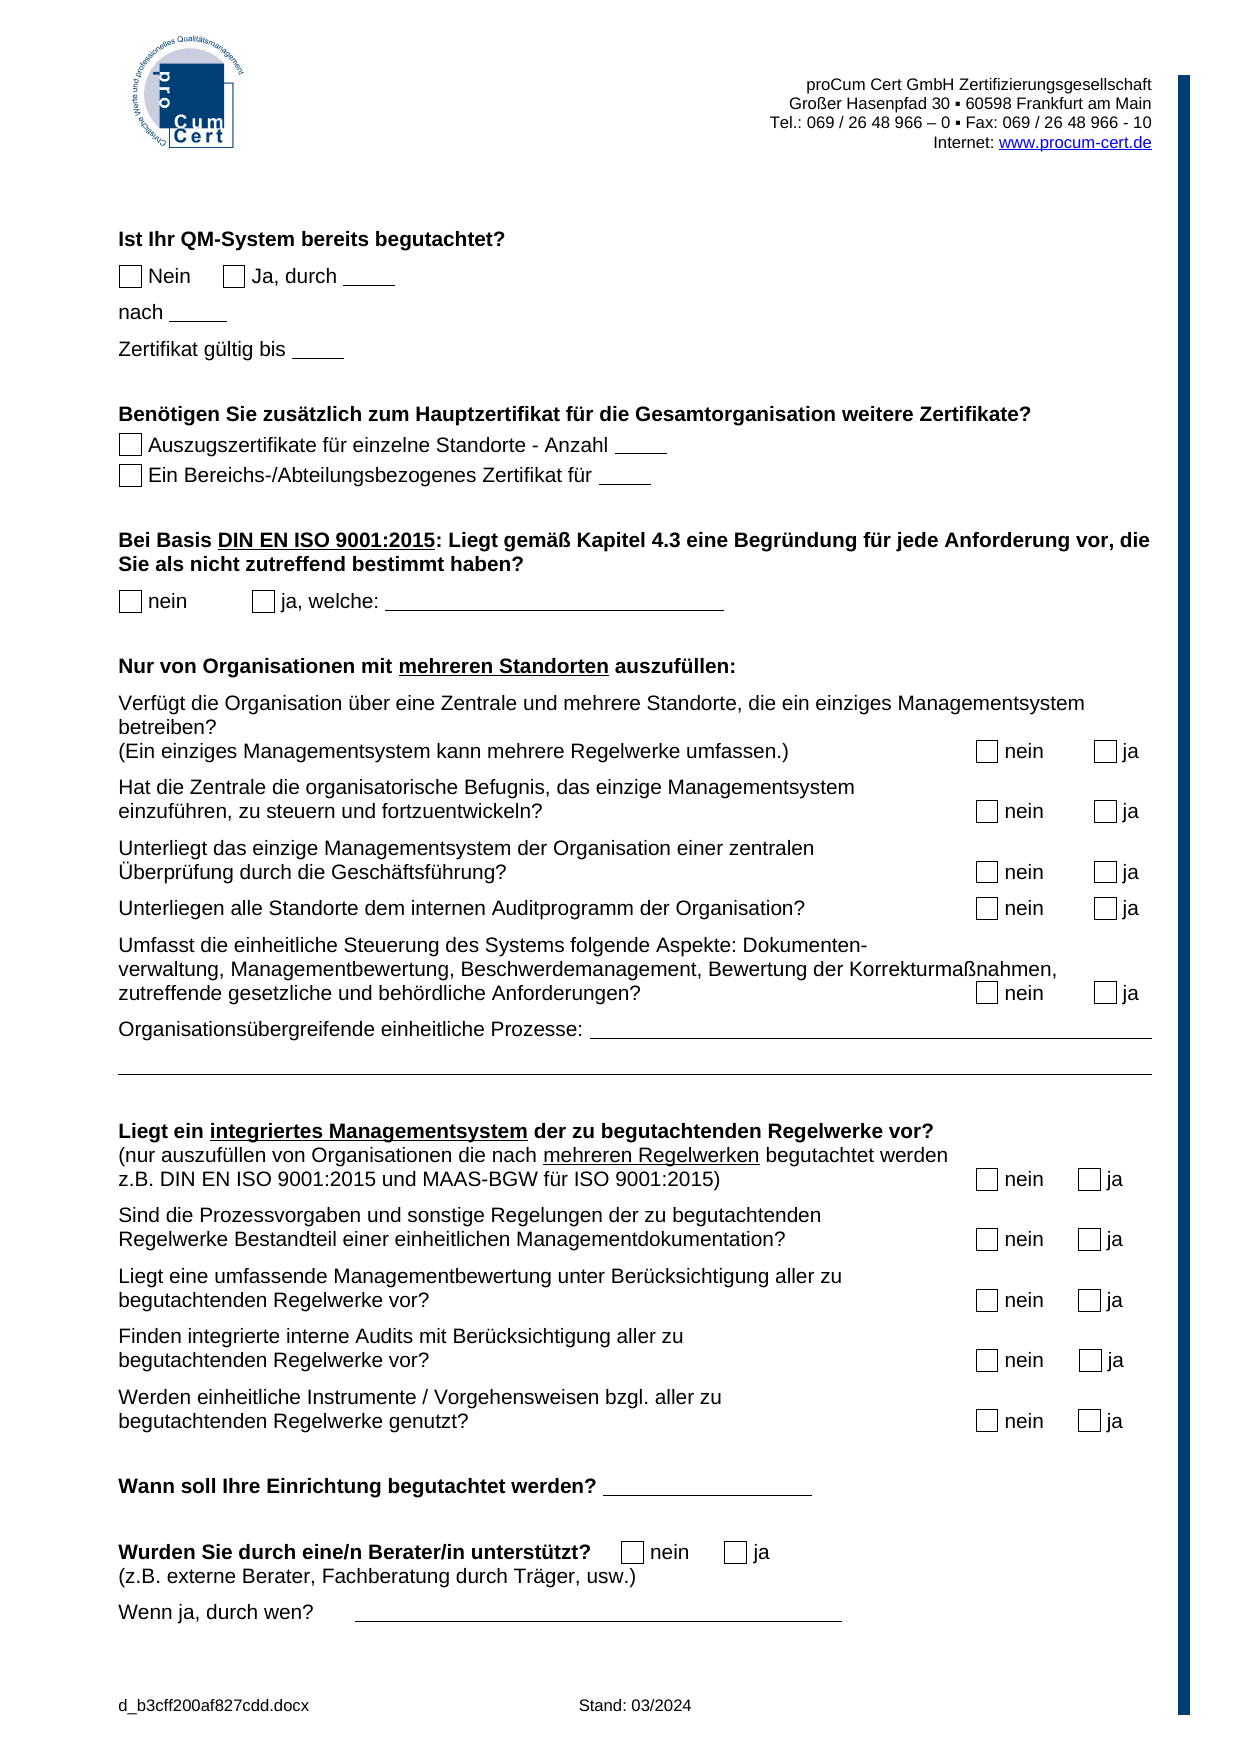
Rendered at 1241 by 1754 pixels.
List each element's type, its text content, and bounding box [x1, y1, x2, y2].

text Ein Bereichs-/Abteilungsbezogenes Zertifikat für [118, 463, 1152, 487]
text nach [118, 300, 1152, 324]
text Liegt eine umfassende Managementbewertung unter Berücksichtigung aller zu begutachtenden Regelwerke vor? nein ja [118, 1264, 1152, 1312]
text Nur von Organisationen mit mehreren Standorten auszufüllen: [118, 654, 1152, 678]
text Wann soll Ihre Einrichtung begutachtet werden? [118, 1474, 1152, 1498]
text Unterliegen alle Standorte dem internen Auditprogramm der Organisation? nein ja [118, 896, 1152, 920]
picture [115, 15, 269, 169]
text Bei Basis DIN EN ISO 9001:2015: Liegt gemäß Kapitel 4.3 eine Begründung für jede Anforderung vor, die Sie als nicht zutreffend bestimmt haben? [118, 528, 1152, 576]
text Unterliegt das einzige Managementsystem der Organisation einer zentralen Überprüfung durch die Geschäftsführung? nein ja [118, 836, 1152, 883]
text Hat die Zentrale die organisatorische Befugnis, das einzige Managementsystem einzuführen, zu steuern und fortzuentwickeln? nein ja [118, 775, 1152, 823]
text nein ja, welche: [118, 589, 1152, 613]
text Werden einheitliche Instrumente / Vorgehensweisen bzgl. aller zu begutachtenden Regelwerke genutzt? nein ja [118, 1384, 1152, 1432]
text (z.B. externe Berater, Fachberatung durch Träger, usw.) [118, 1564, 1152, 1588]
text Umfasst die einheitliche Steuerung des Systems folgende Aspekte: Dokumenten- verwaltung, Managementbewertung, Beschwerdemanagement, Bewertung der Korrekturmaßnahmen, zutreffende gesetzliche und behördliche Anforderungen? nein ja [118, 932, 1152, 1004]
text Organisationsübergreifende einheitliche Prozesse: [118, 1017, 1152, 1041]
text Auszugszertifikate für einzelne Standorte - Anzahl [118, 432, 1152, 456]
text Liegt ein integriertes Managementsystem der zu begutachtenden Regelwerke vor? [118, 1119, 1152, 1143]
text Finden integrierte interne Audits mit Berücksichtigung aller zu begutachtenden Regelwerke vor? nein ja [118, 1324, 1152, 1372]
text Benötigen Sie zusätzlich zum Hauptzertifikat für die Gesamtorganisation weitere Zertifikate? [118, 402, 1152, 426]
text Sind die Prozessvorgaben und sonstige Regelungen der zu begutachtenden Regelwerke Bestandteil einer einheitlichen Managementdokumentation? nein ja [118, 1203, 1152, 1251]
text Wurden Sie durch eine/n Berater/in unterstützt? nein ja [118, 1540, 1152, 1564]
text Zertifikat gültig bis [118, 337, 1152, 361]
text (nur auszufüllen von Organisationen die nach mehreren Regelwerken begutachtet werden z.B. DIN EN ISO 9001:2015 und MAAS-BGW für ISO 9001:2015) nein ja [118, 1143, 1152, 1191]
text Nein Ja, durch [118, 264, 1152, 288]
text Wenn ja, durch wen? [118, 1600, 1152, 1624]
text Ist Ihr QM-System bereits begutachtet? [118, 227, 1152, 251]
text Verfügt die Organisation über eine Zentrale und mehrere Standorte, die ein einziges Managementsystem betreiben? (Ein einziges Managementsystem kann mehrere Regelwerke umfassen.) nein ja [118, 691, 1152, 763]
